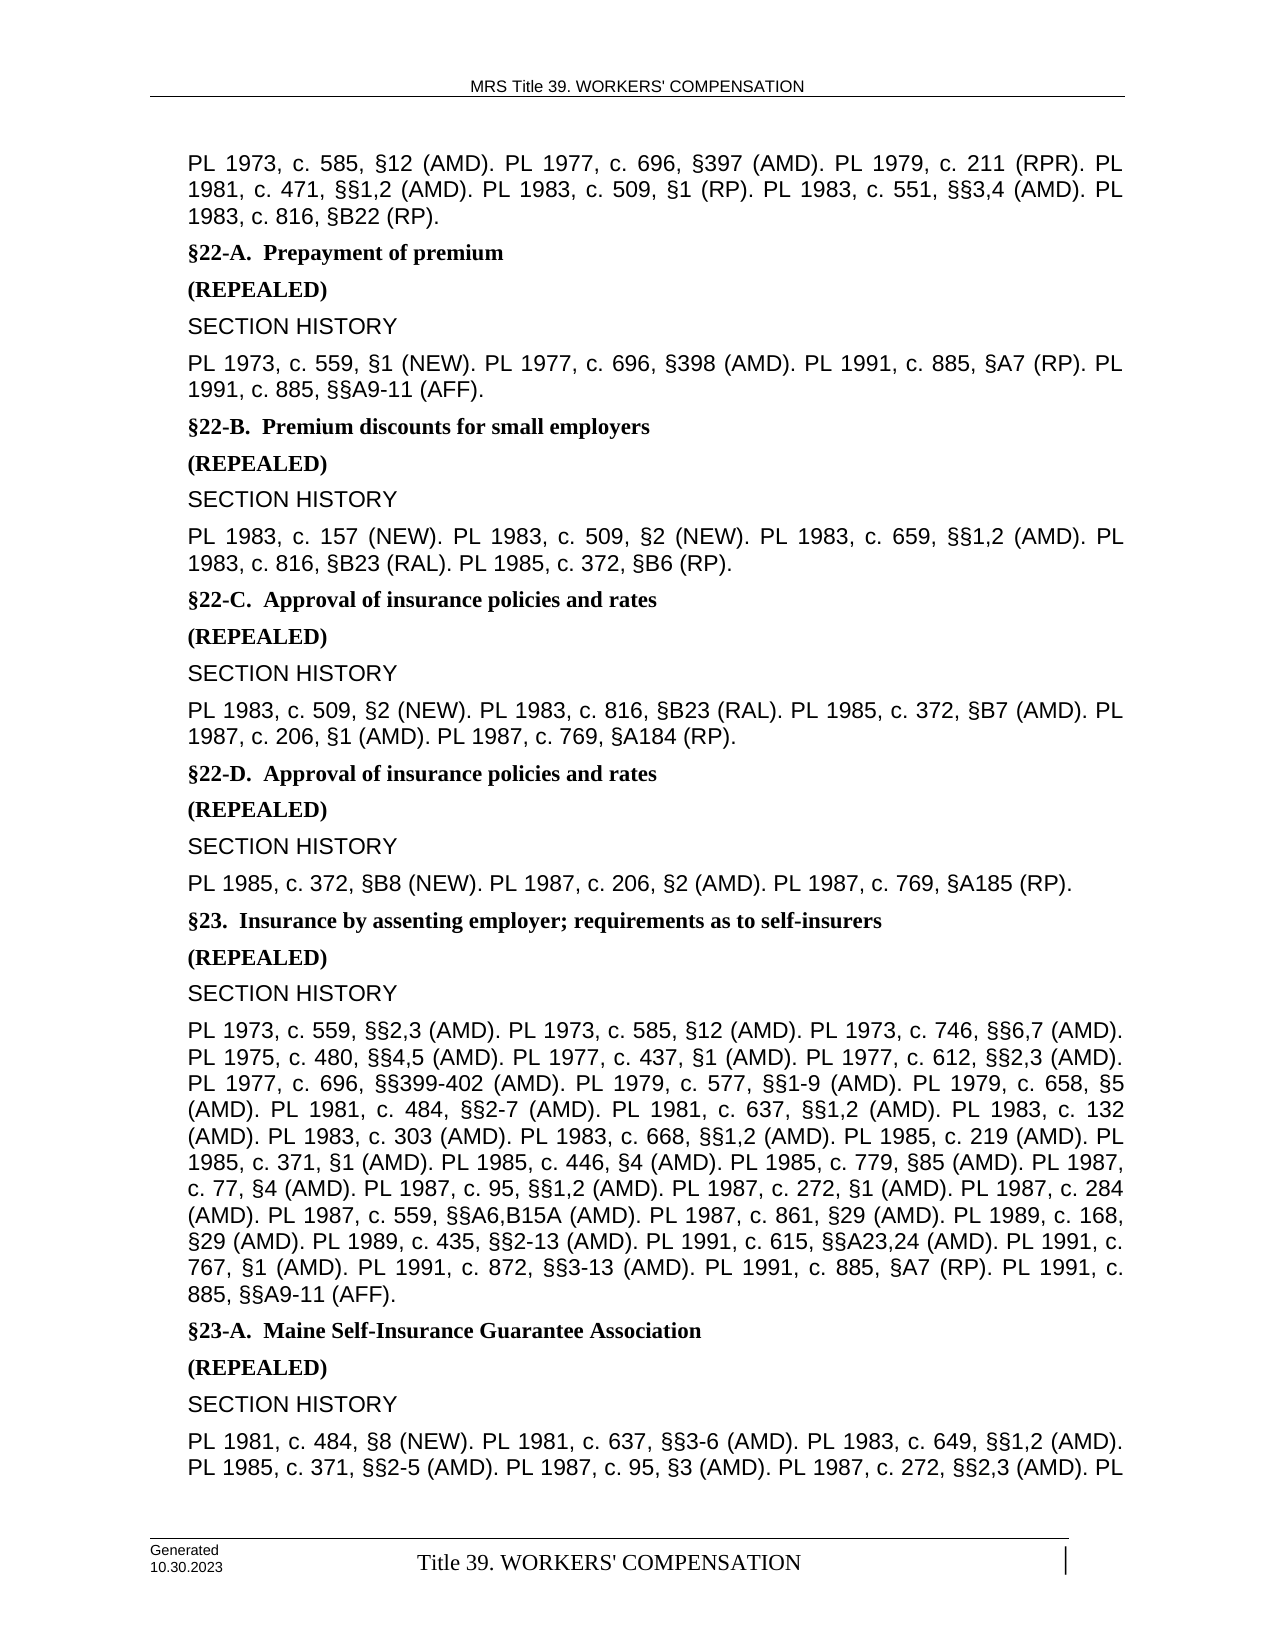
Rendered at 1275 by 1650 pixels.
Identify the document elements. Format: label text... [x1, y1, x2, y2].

text (REPEALED) [187, 623, 1125, 649]
text SECTION HISTORY [187, 660, 1125, 686]
text SECTION HISTORY [187, 486, 1125, 513]
text SECTION HISTORY [187, 1391, 1125, 1417]
text §23-A. Maine Self-Insurance Guarantee Association [187, 1317, 1125, 1344]
text (REPEALED) [187, 944, 1125, 970]
text PL 1983, c. 157 (NEW). PL 1983, c. 509, §2 (NEW). PL 1983, c. 659, §§1,2 (AMD). PL 1983, c. 816, §B23 (RAL). PL 1985, c. 372, §B6 (RP). [187, 523, 1125, 576]
text SECTION HISTORY [187, 313, 1125, 339]
text §23. Insurance by assenting employer; requirements as to self-insurers [187, 907, 1125, 933]
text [187, 1428, 1125, 1481]
text PL 1973, c. 585, §12 (AMD). PL 1977, c. 696, §397 (AMD). PL 1979, c. 211 (RPR). PL 1981, c. 471, §§1,2 (AMD). PL 1983, c. 509, §1 (RP). PL 1983, c. 551, §§3,4 (AMD). PL 1983, c. 816, §B22 (RP). [187, 150, 1125, 229]
text §22-C. Approval of insurance policies and rates [187, 586, 1125, 613]
text §22-B. Premium discounts for small employers [187, 413, 1125, 439]
text SECTION HISTORY [187, 980, 1125, 1007]
text §22-A. Prepayment of premium [187, 239, 1125, 266]
text PL 1985, c. 372, §B8 (NEW). PL 1987, c. 206, §2 (AMD). PL 1987, c. 769, §A185 (RP). [187, 870, 1125, 896]
text PL 1973, c. 559, §§2,3 (AMD). PL 1973, c. 585, §12 (AMD). PL 1973, c. 746, §§6,7 (AMD). PL 1975, c. 480, §§4,5 (AMD). PL 1977, c. 437, §1 (AMD). PL 1977, c. 612, §§2,3 (AMD). PL 1977, c. 696, §§399-402 (AMD). PL 1979, c. 577, §§1-9 (AMD). PL 1979, c. 658, §5 (AMD). PL 1981, c. 484, §§2-7 (AMD). PL 1981, c. 637, §§1,2 (AMD). PL 1983, c. 132 (AMD). PL 1983, c. 303 (AMD). PL 1983, c. 668, §§1,2 (AMD). PL 1985, c. 219 (AMD). PL 1985, c. 371, §1 (AMD). PL 1985, c. 446, §4 (AMD). PL 1985, c. 779, §85 (AMD). PL 1987, c. 77, §4 (AMD). PL 1987, c. 95, §§1,2 (AMD). PL 1987, c. 272, §1 (AMD). PL 1987, c. 284 (AMD). PL 1987, c. 559, §§A6,B15A (AMD). PL 1987, c. 861, §29 (AMD). PL 1989, c. 168, §29 (AMD). PL 1989, c. 435, §§2-13 (AMD). PL 1991, c. 615, §§A23,24 (AMD). PL 1991, c. 767, §1 (AMD). PL 1991, c. 872, §§3-13 (AMD). PL 1991, c. 885, §A7 (RP). PL 1991, c. 885, §§A9-11 (AFF). [187, 1017, 1125, 1307]
text (REPEALED) [187, 276, 1125, 303]
text (REPEALED) [187, 797, 1125, 823]
text PL 1973, c. 559, §1 (NEW). PL 1977, c. 696, §398 (AMD). PL 1991, c. 885, §A7 (RP). PL 1991, c. 885, §§A9-11 (AFF). [187, 350, 1125, 402]
text PL 1983, c. 509, §2 (NEW). PL 1983, c. 816, §B23 (RAL). PL 1985, c. 372, §B7 (AMD). PL 1987, c. 206, §1 (AMD). PL 1987, c. 769, §A184 (RP). [187, 697, 1125, 749]
text (REPEALED) [187, 450, 1125, 476]
text §22-D. Approval of insurance policies and rates [187, 760, 1125, 786]
text SECTION HISTORY [187, 833, 1125, 860]
text (REPEALED) [187, 1354, 1125, 1381]
